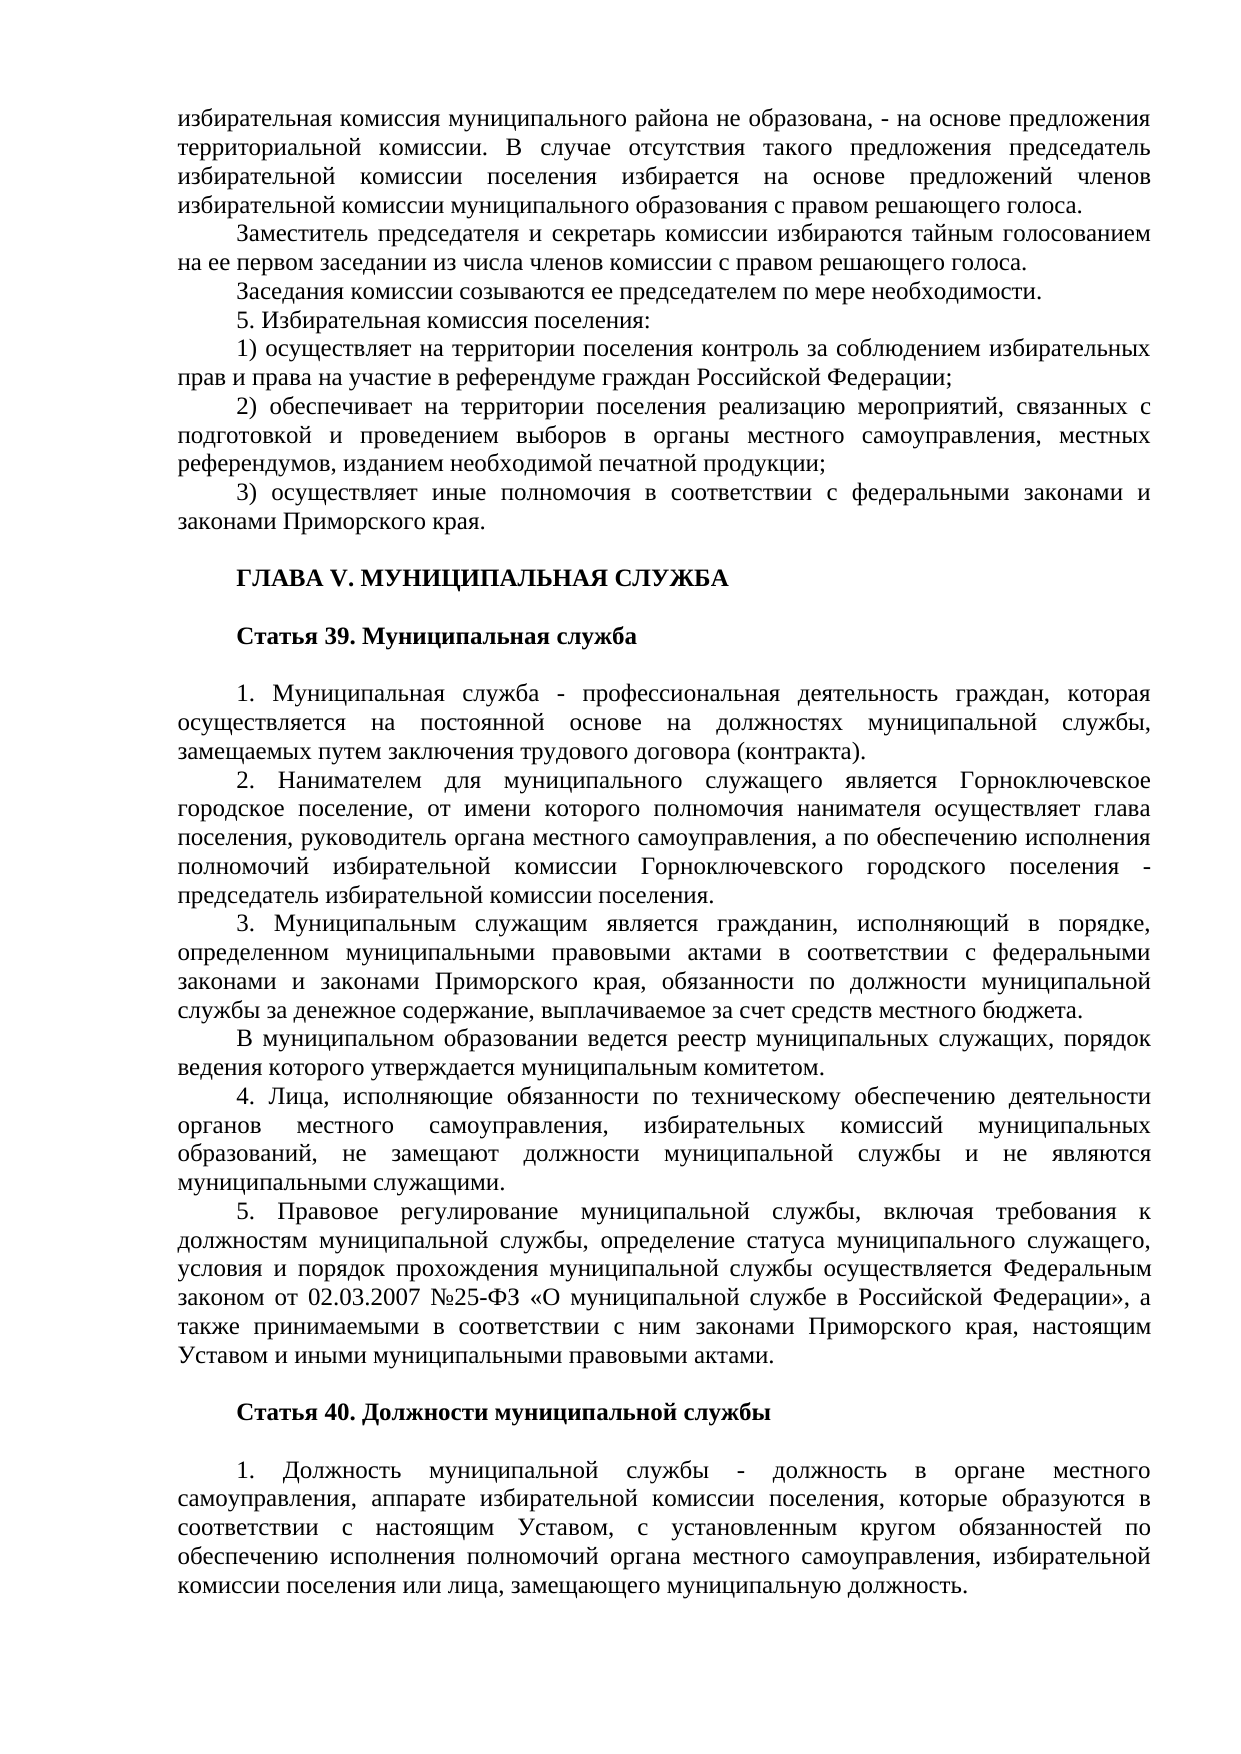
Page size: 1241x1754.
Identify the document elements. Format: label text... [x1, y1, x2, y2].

text ГЛАВА V. МУНИЦИПАЛЬНАЯ СЛУЖБА [177, 563, 1152, 592]
text 1) осуществляет на территории поселения контроль за соблюдением избирательных прав и права на участие в референдуме граждан Российской Федерации; [177, 333, 1152, 391]
text 4. Лица, исполняющие обязанности по техническому обеспечению деятельности органов местного самоуправления, избирательных комиссий муниципальных образований, не замещают должности муниципальной службы и не являются муниципальными служащими. [177, 1081, 1152, 1196]
text 3) осуществляет иные полномочия в соответствии с федеральными законами и законами Приморского края. [177, 477, 1152, 535]
text 2. Нанимателем для муниципального служащего является Горноключевское городское поселение, от имени которого полномочия нанимателя осуществляет глава поселения, руководитель органа местного самоуправления, а по обеспечению исполнения полномочий избирательной комиссии Горноключевского городского поселения - председатель избирательной комиссии поселения. [177, 765, 1152, 908]
text Статья 40. Должности муниципальной службы [177, 1397, 1152, 1426]
text Заседания комиссии созываются ее председателем по мере необходимости. [177, 276, 1152, 305]
text Заместитель председателя и секретарь комиссии избираются тайным голосованием на ее первом заседании из числа членов комиссии с правом решающего голоса. [177, 218, 1152, 276]
text 3. Муниципальным служащим является гражданин, исполняющий в порядке, определенном муниципальными правовыми актами в соответствии с федеральными законами и законами Приморского края, обязанности по должности муниципальной службы за денежное содержание, выплачиваемое за счет средств местного бюджета. [177, 908, 1152, 1023]
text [177, 103, 1152, 218]
text 5. Правовое регулирование муниципальной службы, включая требования к должностям муниципальной службы, определение статуса муниципального служащего, условия и порядок прохождения муниципальной службы осуществляется Федеральным законом от 02.03.2007 №25-ФЗ «О муниципальной службе в Российской Федерации», а также принимаемыми в соответствии с ним законами Приморского края, настоящим Уставом и иными муниципальными правовыми актами. [177, 1196, 1152, 1368]
text Статья 39. Муниципальная служба [177, 621, 1152, 650]
text 2) обеспечивает на территории поселения реализацию мероприятий, связанных с подготовкой и проведением выборов в органы местного самоуправления, местных референдумов, изданием необходимой печатной продукции; [177, 391, 1152, 477]
text В муниципальном образовании ведется реестр муниципальных служащих, порядок ведения которого утверждается муниципальным комитетом. [177, 1023, 1152, 1081]
text 1. Должность муниципальной службы - должность в органе местного самоуправления, аппарате избирательной комиссии поселения, которые образуются в соответствии с настоящим Уставом, с установленным кругом обязанностей по обеспечению исполнения полномочий органа местного самоуправления, избирательной комиссии поселения или лица, замещающего муниципальную должность. [177, 1455, 1152, 1598]
text 5. Избирательная комиссия поселения: [177, 305, 1152, 333]
text 1. Муниципальная служба - профессиональная деятельность граждан, которая осуществляется на постоянной основе на должностях муниципальной службы, замещаемых путем заключения трудового договора (контракта). [177, 678, 1152, 765]
